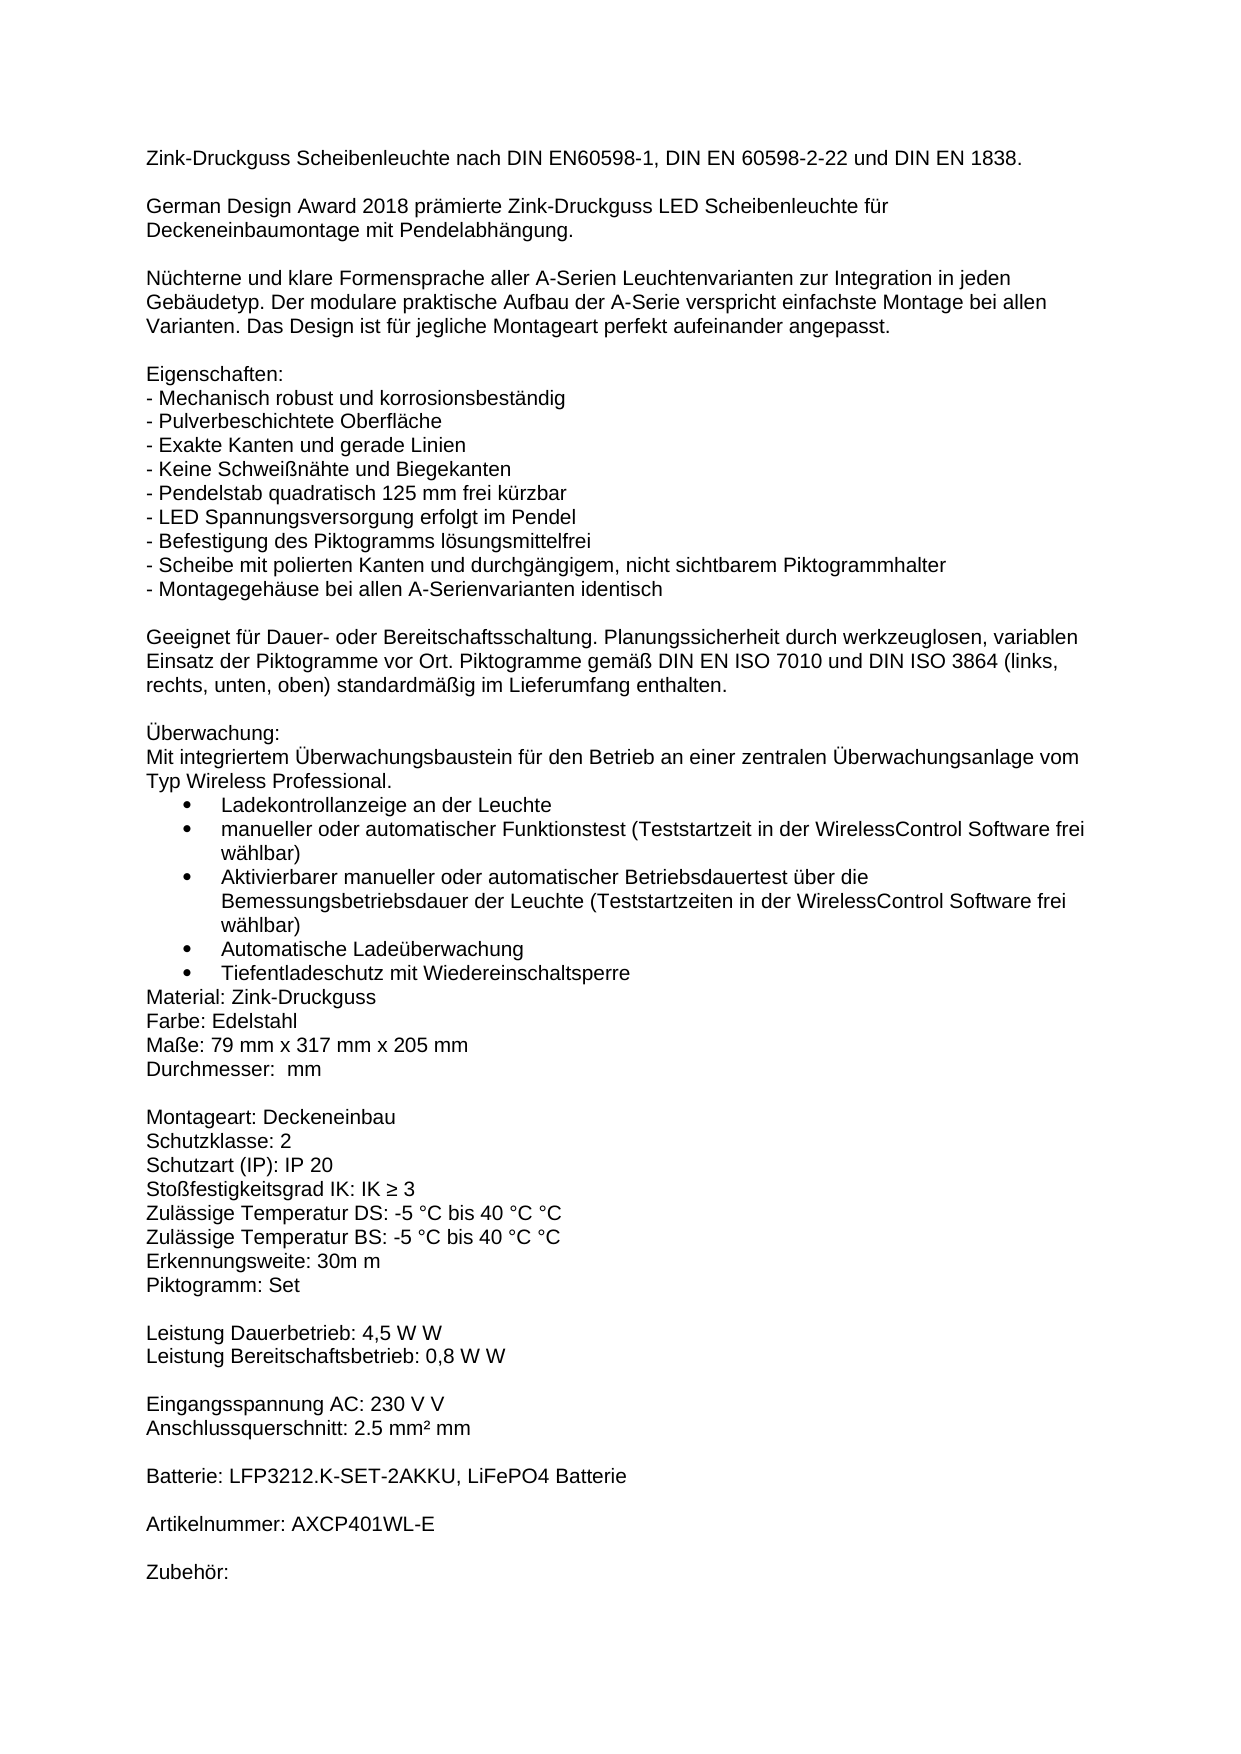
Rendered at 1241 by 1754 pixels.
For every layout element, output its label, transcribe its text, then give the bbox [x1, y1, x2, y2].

list Ladekontrollanzeige an der Leuchte [183, 793, 1094, 817]
text Schutzart (IP): IP 20 [146, 1153, 1094, 1177]
text Material: Zink-Druckguss [146, 985, 1094, 1009]
text Anschlussquerschnitt: 2.5 mm² mm [146, 1416, 1094, 1440]
list Tiefentladeschutz mit Wiedereinschaltsperre [183, 961, 1094, 985]
text Zulässige Temperatur BS: -5 °C bis 40 °C °C [146, 1224, 1094, 1248]
list Automatische Ladeüberwachung [183, 937, 1094, 961]
text Montageart: Deckeneinbau [146, 1105, 1094, 1129]
text Zink-Druckguss Scheibenleuchte nach DIN EN60598-1, DIN EN 60598-2-22 und DIN EN 1838.German Design Award 2018 prämierte Zink-Druckguss LED Scheibenleuchte für Deckeneinbaumontage mit Pendelabhängung. Nüchterne und klare Formensprache aller A-Serien Leuchtenvarianten zur Integration in jeden Gebäudetyp. Der modulare praktische Aufbau der A-Serie verspricht einfachste Montage bei allen Varianten. Das Design ist für jegliche Montageart perfekt aufeinander angepasst. Eigenschaften:- Mechanisch robust und korrosionsbeständig- Pulverbeschichtete Oberfläche- Exakte Kanten und gerade Linien- Keine Schweißnähte und Biegekanten- Pendelstab quadratisch 125 mm frei kürzbar- LED Spannungsversorgung erfolgt im Pendel- Befestigung des Piktogramms lösungsmittelfrei- Scheibe mit polierten Kanten und durchgängigem, nicht sichtbarem Piktogrammhalter- Montagegehäuse bei allen A-Serienvarianten identischGeeignet für Dauer- oder Bereitschaftsschaltung. Planungssicherheit durch werkzeuglosen, variablen Einsatz der Piktogramme vor Ort. Piktogramme gemäß DIN EN ISO 7010 und DIN ISO 3864 (links, rechts, unten, oben) standardmäßig im Lieferumfang enthalten. [146, 146, 1094, 697]
text Batterie: LFP3212.K-SET-2AKKU, LiFePO4 Batterie [146, 1464, 1094, 1488]
text Maße: 79 mm x 317 mm x 205 mm [146, 1033, 1094, 1057]
list Aktivierbarer manueller oder automatischer Betriebsdauertest über die Bemessungsbetriebsdauer der Leuchte (Teststartzeiten in der WirelessControl Software frei wählbar) [183, 865, 1094, 937]
text Artikelnummer: AXCP401WL-E [146, 1512, 1094, 1536]
text Leistung Bereitschaftsbetrieb: 0,8 W W [146, 1344, 1094, 1368]
list manueller oder automatischer Funktionstest (Teststartzeit in der WirelessControl Software frei wählbar) [183, 817, 1094, 865]
text Stoßfestigkeitsgrad IK: IK ≥ 3 [146, 1177, 1094, 1201]
text Eingangsspannung AC: 230 V V [146, 1392, 1094, 1416]
text Farbe: Edelstahl [146, 1009, 1094, 1033]
text Zubehör: [146, 1560, 1094, 1584]
text Überwachung: [146, 721, 1094, 745]
text Zulässige Temperatur DS: -5 °C bis 40 °C °C [146, 1201, 1094, 1224]
text Piktogramm: Set [146, 1272, 1094, 1296]
text Leistung Dauerbetrieb: 4,5 W W [146, 1320, 1094, 1344]
text Erkennungsweite: 30m m [146, 1248, 1094, 1272]
text Mit integriertem Überwachungsbaustein für den Betrieb an einer zentralen Überwachungsanlage vom Typ Wireless Professional. [146, 745, 1094, 793]
text Durchmesser: mm [146, 1057, 1094, 1081]
text Schutzklasse: 2 [146, 1129, 1094, 1153]
